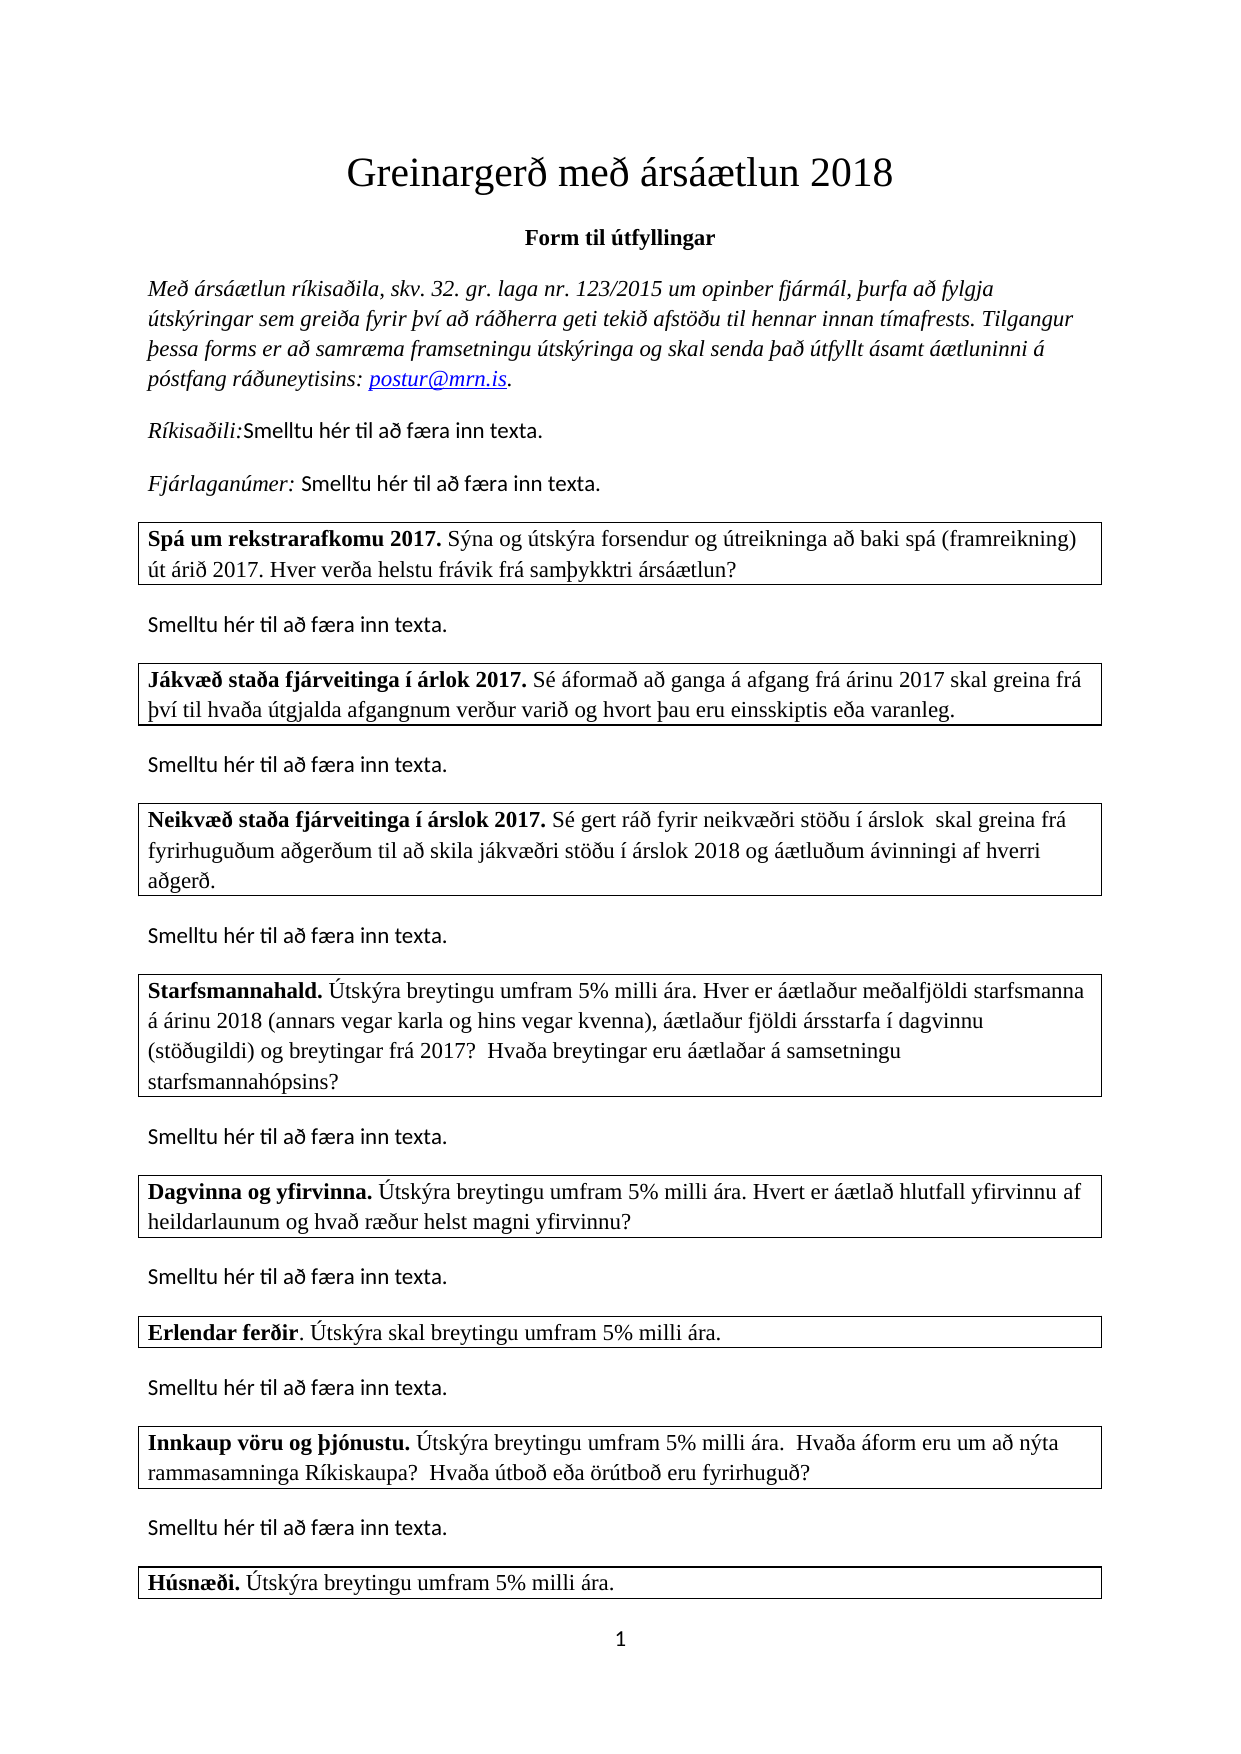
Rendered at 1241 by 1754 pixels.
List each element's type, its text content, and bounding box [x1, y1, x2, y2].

text Ríkisaðili: [148, 416, 1093, 444]
text Innkaup vöru og þjónustu. Útskýra breytingu umfram 5% milli ára. Hvaða áform eru um að nýta rammasamninga Ríkiskaupa? Hvaða útboð eða örútboð eru fyrirhuguð? [139, 1427, 1101, 1488]
text Dagvinna og yfirvinna. Útskýra breytingu umfram 5% milli ára. Hvert er áætlað hlutfall yfirvinnu af heildarlaunum og hvað ræður helst magni yfirvinnu? [139, 1176, 1101, 1237]
text Húsnæði. Útskýra breytingu umfram 5% milli ára. [139, 1568, 1101, 1598]
text Greinargerð með ársáætlun 2018 [148, 148, 1093, 196]
text Erlendar ferðir. Útskýra skal breytingu umfram 5% milli ára. [139, 1317, 1101, 1347]
text Fjárlaganúmer: [148, 469, 1093, 497]
text Form til útfyllingar [148, 223, 1093, 250]
text Starfsmannahald. Útskýra breytingu umfram 5% milli ára. Hver er áætlaður meðalfjöldi starfsmanna á árinu 2018 (annars vegar karla og hins vegar kvenna), áætlaður fjöldi ársstarfa í dagvinnu (stöðugildi) og breytingar frá 2017? Hvaða breytingar eru áætlaðar á samsetningu starfsmannahópsins? [139, 975, 1101, 1096]
text Spá um rekstrarafkomu 2017. Sýna og útskýra forsendur og útreikninga að baki spá (framreikning) út árið 2017. Hver verða helstu frávik frá samþykktri ársáætlun? [139, 523, 1101, 584]
text Neikvæð staða fjárveitinga í árslok 2017. Sé gert ráð fyrir neikvæðri stöðu í árslok skal greina frá fyrirhuguðum aðgerðum til að skila jákvæðri stöðu í árslok 2018 og áætluðum ávinningi af hverri aðgerð. [139, 804, 1101, 895]
text Með ársáætlun ríkisaðila, skv. 32. gr. laga nr. 123/2015 um opinber fjármál, þurfa að fylgja útskýringar sem greiða fyrir því að ráðherra geti tekið afstöðu til hennar innan tímafrests. Tilgangur þessa forms er að samræma framsetningu útskýringa og skal senda það útfyllt ásamt áætluninni á póstfang ráðuneytisins: postur@mrn.is. [148, 274, 1093, 392]
text Jákvæð staða fjárveitinga í árlok 2017. Sé áformað að ganga á afgang frá árinu 2017 skal greina frá því til hvaða útgjalda afgangnum verður varið og hvort þau eru einsskiptis eða varanleg. [139, 664, 1101, 724]
